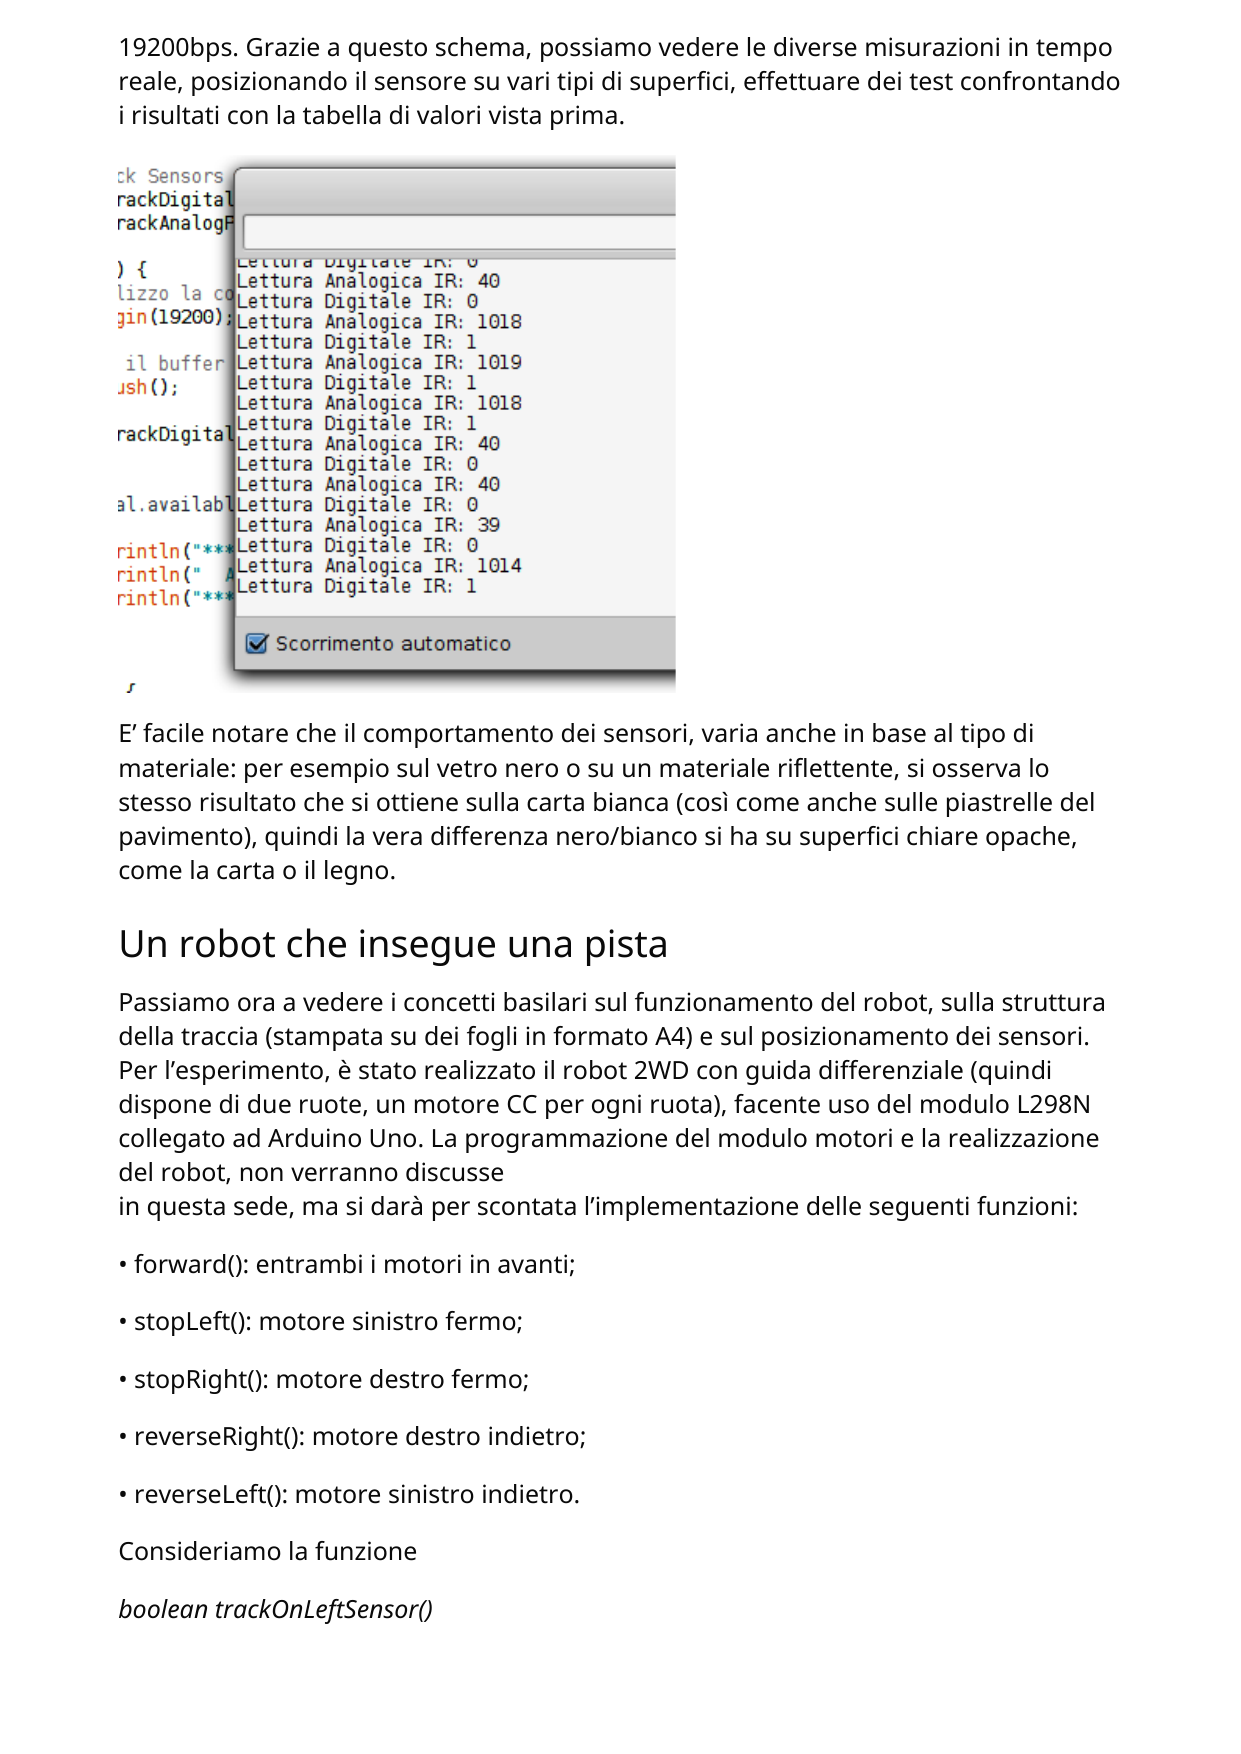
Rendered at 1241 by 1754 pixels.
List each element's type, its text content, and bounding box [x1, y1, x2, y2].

text Passiamo ora a vedere i concetti basilari sul funzionamento del robot, sulla struttura della traccia (stampata su dei fogli in formato A4) e sul posizionamento dei sensori. Per l’esperimento, è stato realizzato il robot 2WD con guida differenziale (quindi dispone di due ruote, un motore CC per ogni ruota), facente uso del modulo L298N collegato ad Arduino Uno. La programmazione del modulo motori e la realizzazione del robot, non verranno discusse in questa sede, ma si darà per scontata l’implementazione delle seguenti funzioni: [118, 984, 1122, 1223]
text • forward(): entrambi i motori in avanti; [118, 1246, 1122, 1280]
text Un robot che insegue una pista [118, 918, 1122, 969]
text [118, 29, 1122, 132]
picture [118, 155, 676, 693]
text • stopRight(): motore destro fermo; [118, 1361, 1122, 1395]
text Consideriamo la funzione [118, 1534, 1122, 1568]
text • reverseRight(): motore destro indietro; [118, 1419, 1122, 1453]
text E’ facile notare che il comportamento dei sensori, varia anche in base al tipo di materiale: per esempio sul vetro nero o su un materiale riflettente, si osserva lo stesso risultato che si ottiene sulla carta bianca (così come anche sulle piastrelle del pavimento), quindi la vera differenza nero/bianco si ha su superfici chiare opache, come la carta o il legno. [118, 716, 1122, 886]
text boolean trackOnLeftSensor() [118, 1591, 1122, 1625]
text • stopLeft(): motore sinistro fermo; [118, 1304, 1122, 1338]
text • reverseLeft(): motore sinistro indietro. [118, 1476, 1122, 1510]
